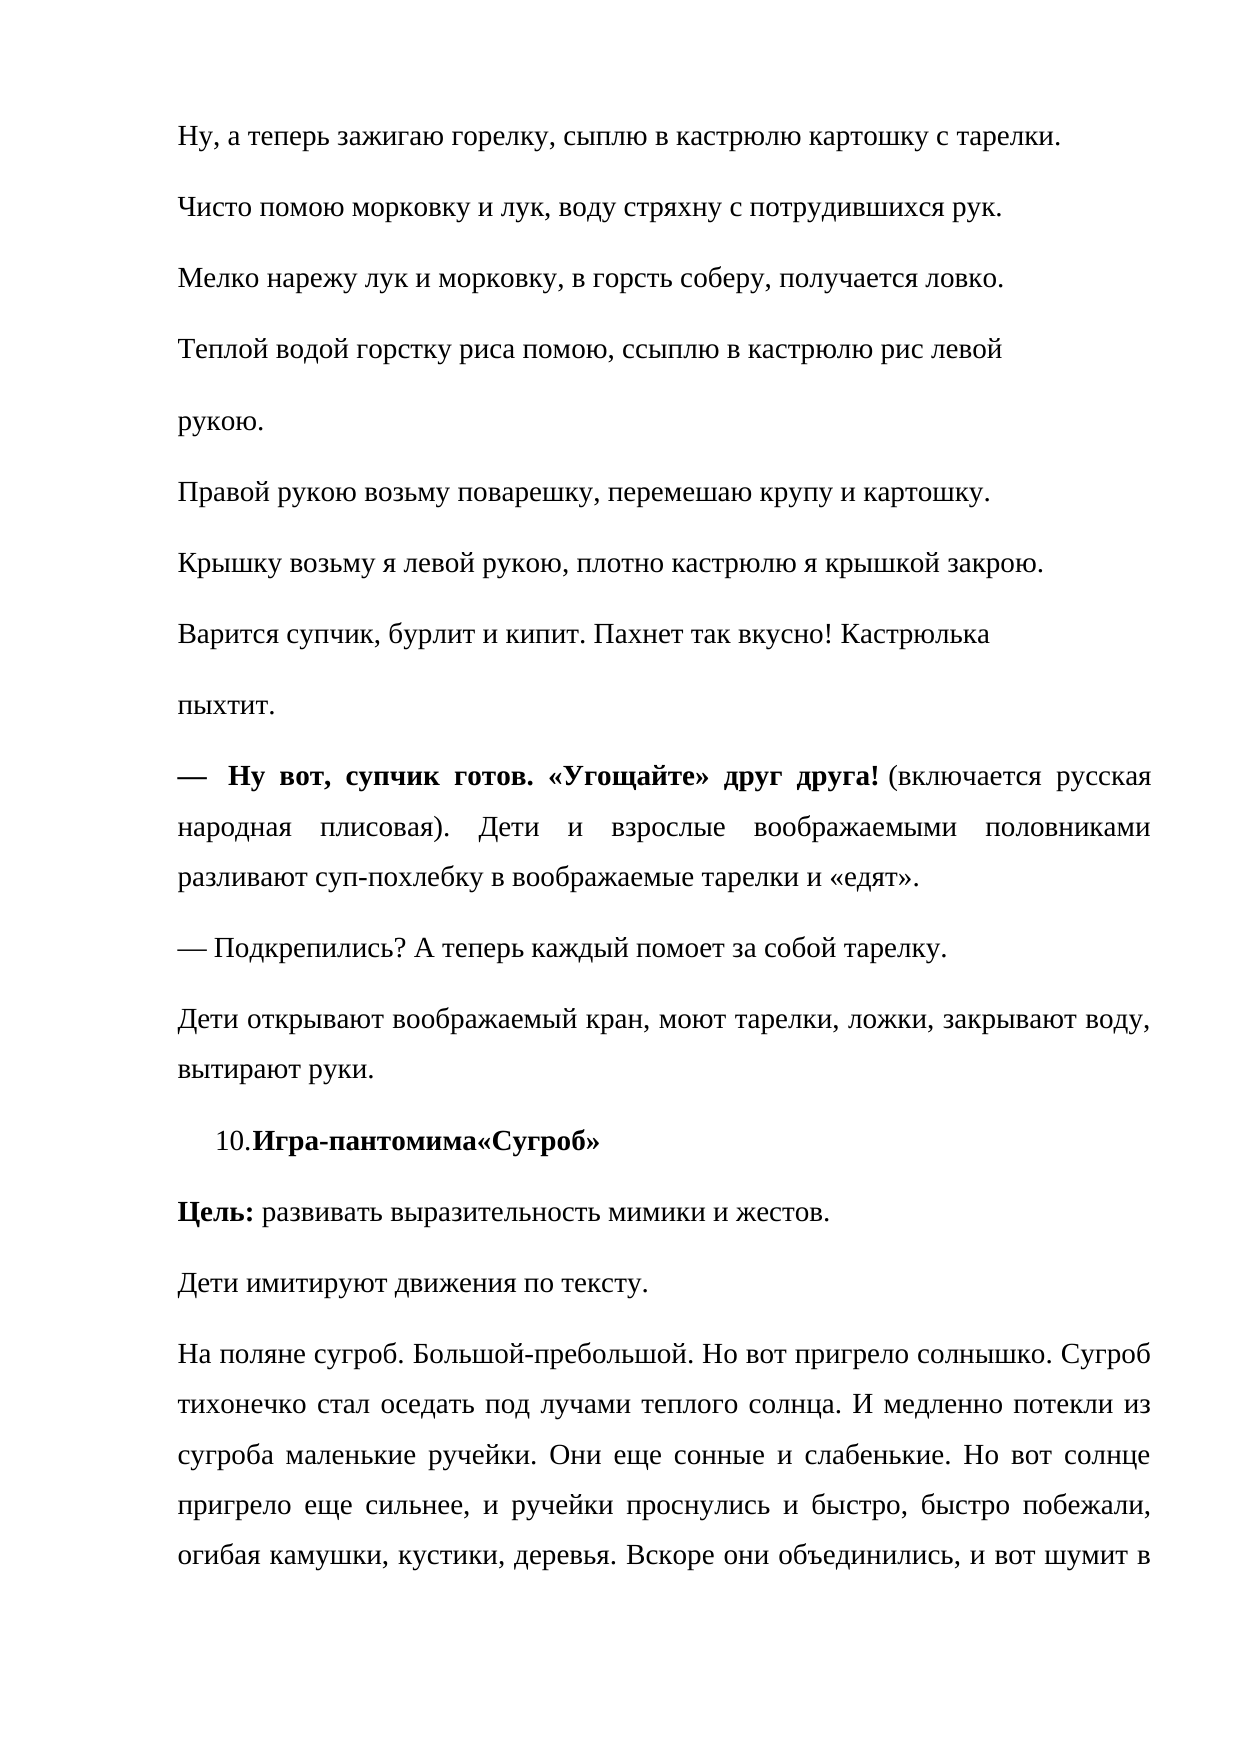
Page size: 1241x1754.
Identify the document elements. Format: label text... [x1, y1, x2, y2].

text Ну, а теперь зажигаю горелку, сыплю в кастрюлю картошку с тарелки. [177, 118, 1152, 152]
text Цель: развивать выразительность мимики и жестов. [177, 1194, 1152, 1227]
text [177, 1336, 1152, 1571]
list Игра-пантомима«Сугроб» [215, 1123, 1152, 1156]
text — Ну вот, супчик готов. «Угощайте» друг друга! (включается русская народная плисовая). Дети и взрослые воображаемыми половниками разливают суп-похлебку в воображаемые тарелки и «едят». [177, 758, 1152, 893]
text Дети открывают воображаемый кран, моют тарелки, ложки, закрывают воду, вытирают руки. [177, 1001, 1152, 1085]
text Чисто помою морковку и лук, воду стряхну с потрудившихся рук. [177, 189, 1152, 223]
text пыхтит. [177, 687, 1152, 721]
text Теплой водой горстку риса помою, ссыплю в кастрюлю рис левой [177, 332, 1152, 365]
text Крышку возьму я левой рукою, плотно кастрюлю я крышкой закрою. [177, 545, 1152, 578]
text Варится супчик, бурлит и кипит. Пахнет так вкусно! Кастрюлька [177, 616, 1152, 650]
text Дети имитируют движения по тексту. [177, 1265, 1152, 1299]
text — Подкрепились? А теперь каждый помоет за собой тарелку. [177, 930, 1152, 964]
text Мелко нарежу лук и морковку, в горсть соберу, получается ловко. [177, 260, 1152, 294]
text рукою. [177, 403, 1152, 436]
text Правой рукою возьму поварешку, перемешаю крупу и картошку. [177, 474, 1152, 507]
